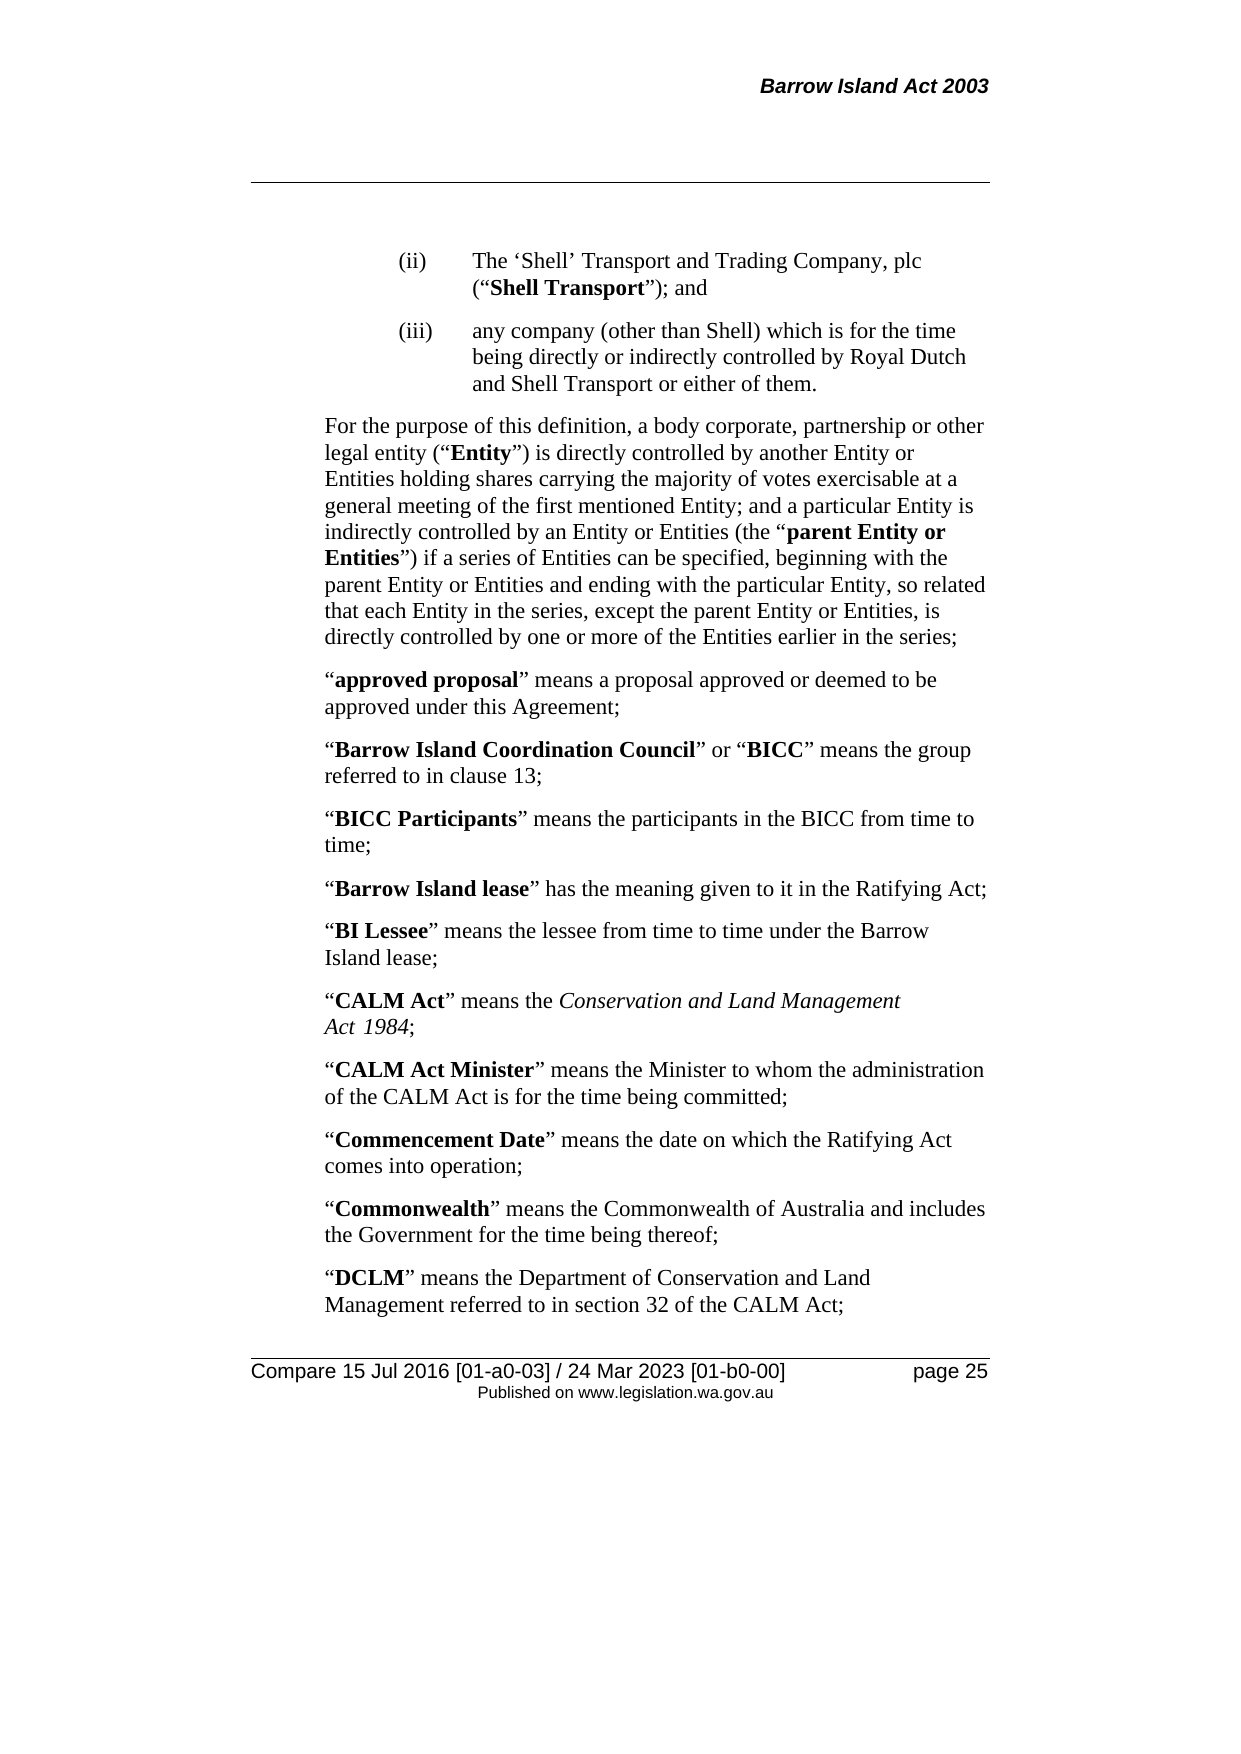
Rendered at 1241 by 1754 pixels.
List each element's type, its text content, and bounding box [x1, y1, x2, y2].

text “Barrow Island lease” has the meaning given to it in the Ratifying Act; [251, 874, 990, 901]
text “BICC Participants” means the participants in the BICC from time to time; [251, 805, 990, 858]
text (ii) The ‘Shell’ Transport and Trading Company, plc (“Shell Transport”); and [398, 247, 990, 300]
text “Commencement Date” means the date on which the Ratifying Act comes into operation; [251, 1126, 990, 1178]
text (iii) any company (other than Shell) which is for the time being directly or indirectly controlled by Royal Dutch and Shell Transport or either of them. [398, 317, 990, 396]
text “Barrow Island Coordination Council” or “BICC” means the group referred to in clause 13; [251, 736, 990, 788]
text “Commonwealth” means the Commonwealth of Australia and includes the Government for the time being thereof; [251, 1195, 990, 1248]
text For the purpose of this definition, a body corporate, partnership or other legal entity (“Entity”) is directly controlled by another Entity or Entities holding shares carrying the majority of votes exercisable at a general meeting of the first mentioned Entity; and a particular Entity is indirectly controlled by an Entity or Entities (the “parent Entity or Entities”) if a series of Entities can be specified, beginning with the parent Entity or Entities and ending with the particular Entity, so related that each Entity in the series, except the parent Entity or Entities, is directly controlled by one or more of the Entities earlier in the series; [251, 413, 990, 650]
text “BI Lessee” means the lessee from time to time under the Barrow Island lease; [251, 918, 990, 970]
text “CALM Act” means the Conservation and Land Management Act 1984; [251, 987, 990, 1040]
text “DCLM” means the Department of Conservation and Land Management referred to in section 32 of the CALM Act; [251, 1264, 990, 1317]
text “approved proposal” means a proposal approved or deemed to be approved under this Agreement; [251, 666, 990, 719]
text “CALM Act Minister” means the Minister to whom the administration of the CALM Act is for the time being committed; [251, 1056, 990, 1109]
